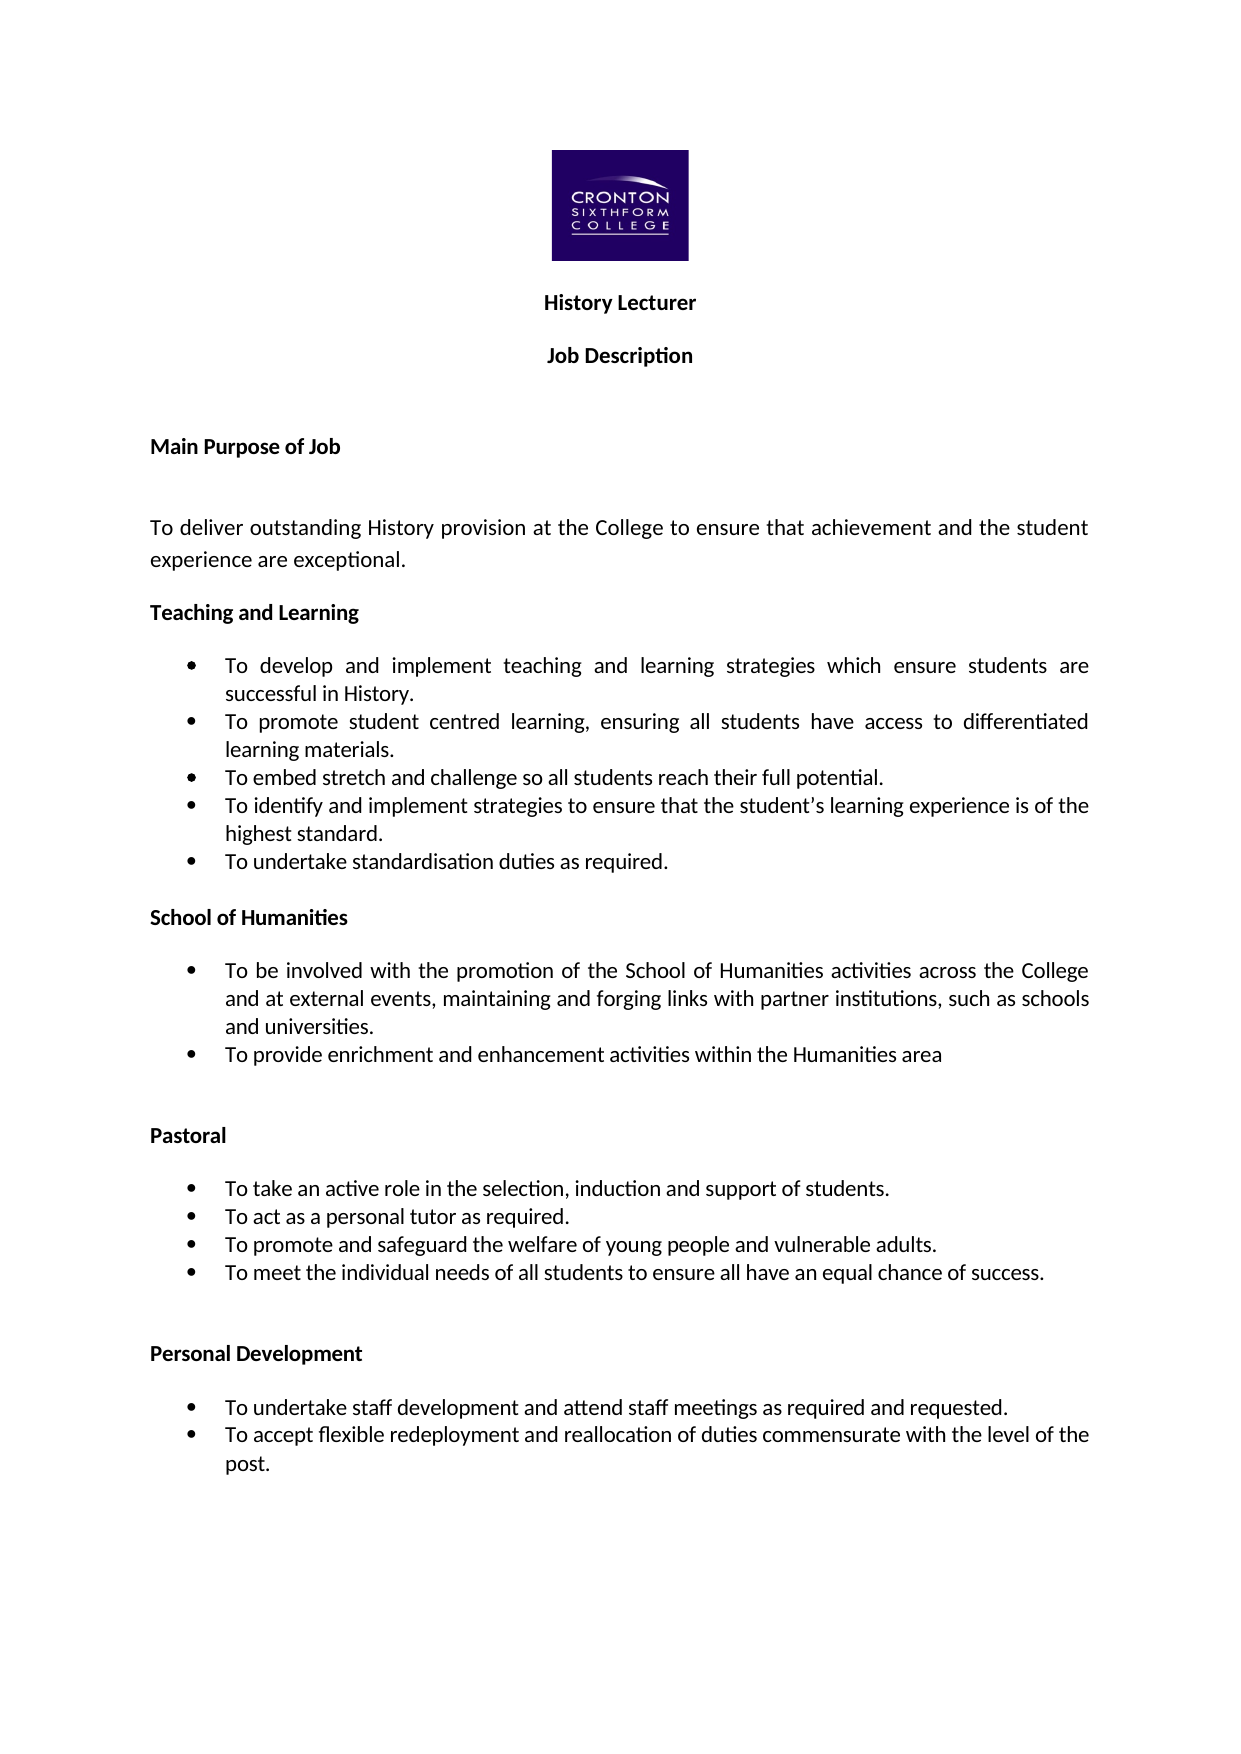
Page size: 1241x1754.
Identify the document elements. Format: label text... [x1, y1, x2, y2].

list To embed stretch and challenge so all students reach their full potential. [187, 763, 1090, 791]
text Personal Development [150, 1339, 1090, 1368]
list To meet the individual needs of all students to ensure all have an equal chance of success. [187, 1258, 1090, 1287]
list To provide enrichment and enhancement activities within the Humanities area [187, 1040, 1090, 1068]
list To develop and implement teaching and learning strategies which ensure students are successful in History. [187, 651, 1090, 707]
text Job Description [150, 341, 1090, 369]
list To take an active role in the selection, induction and support of students. [187, 1174, 1090, 1202]
text Teaching and Learning [150, 598, 1090, 626]
list To identify and implement strategies to ensure that the student’s learning experience is of the highest standard. [187, 791, 1090, 847]
list To undertake staff development and attend staff meetings as required and requested. [187, 1393, 1090, 1421]
text To deliver outstanding History provision at the College to ensure that achievement and the student experience are exceptional. [150, 513, 1090, 573]
text History Lecturer [150, 288, 1090, 316]
list To be involved with the promotion of the School of Humanities activities across the College and at external events, maintaining and forging links with partner institutions, such as schools and universities. [187, 956, 1090, 1040]
list To promote student centred learning, ensuring all students have access to differentiated learning materials. [187, 707, 1090, 763]
text Pastoral [150, 1121, 1090, 1149]
list To promote and safeguard the welfare of young people and vulnerable adults. [187, 1231, 1090, 1258]
list To act as a personal tutor as required. [187, 1202, 1090, 1231]
subtitle Main Purpose of Job [150, 432, 1090, 460]
text School of Humanities [150, 903, 1090, 931]
picture [551, 150, 689, 261]
list To accept flexible redeployment and reallocation of duties commensurate with the level of the post. [187, 1421, 1090, 1477]
list To undertake standardisation duties as required. [187, 847, 1090, 875]
